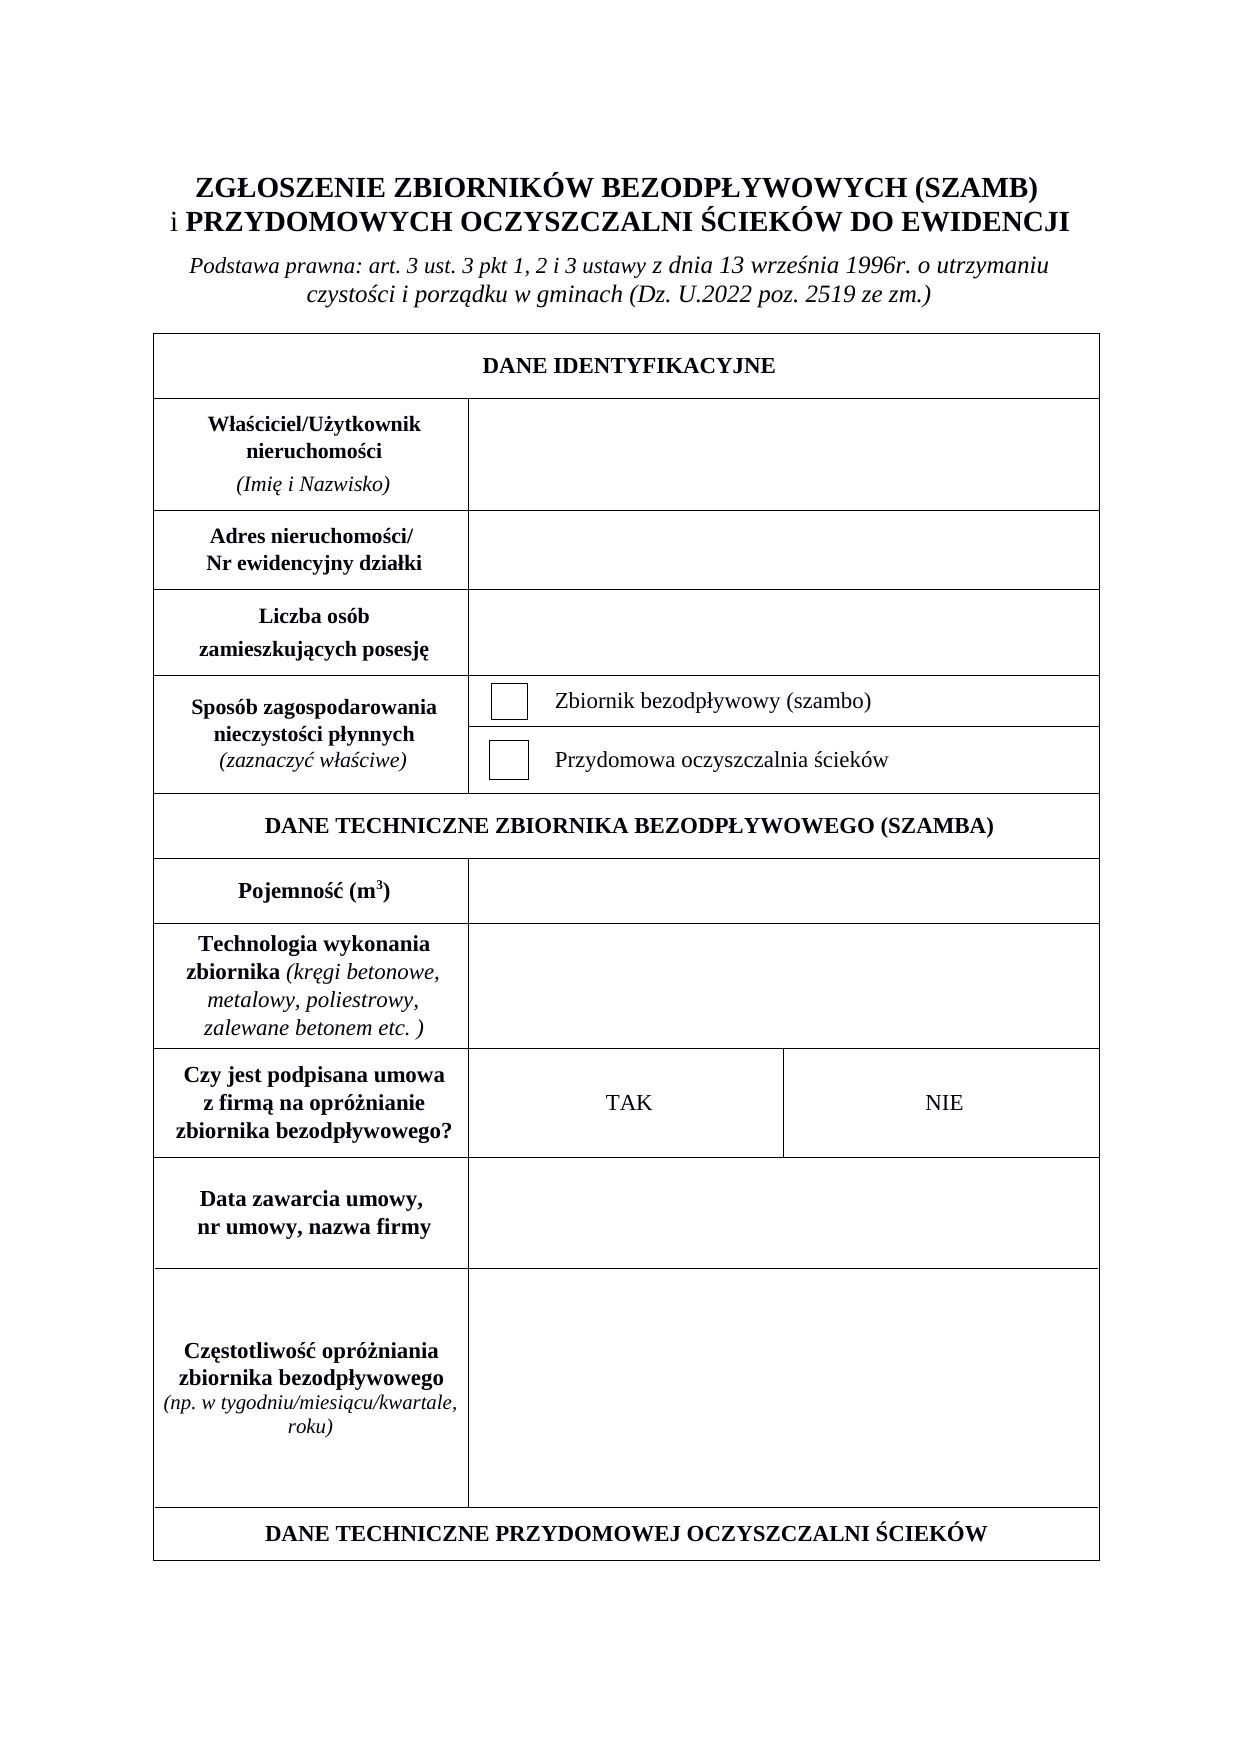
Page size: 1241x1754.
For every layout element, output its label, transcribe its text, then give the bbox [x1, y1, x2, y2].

table_cell Czy jest podpisana umowa z firmą na opróżnianie zbiornika bezodpływowego? [154, 1049, 468, 1157]
table_cell Data zawarcia umowy, nr umowy, nazwa firmy [154, 1158, 468, 1268]
table_cell [469, 590, 1099, 675]
table_cell Właściciel/Użytkownik nieruchomości (Imię i Nazwisko) [154, 399, 468, 510]
table_header DANE IDENTYFIKACYJNE [154, 334, 1099, 398]
table_cell [469, 676, 543, 726]
table_cell Liczba osób zamieszkujących posesję [154, 590, 468, 675]
table_cell NIE [784, 1049, 1099, 1157]
table_cell DANE TECHNICZNE PRZYDOMOWEJ OCZYSZCZALNI ŚCIEKÓW [154, 1507, 1099, 1560]
text ZGŁOSZENIE ZBIORNIKÓW BEZODPŁYWOWYCH (SZAMB) i PRZYDOMOWYCH OCZYSZCZALNI ŚCIEKÓW DO EWIDENCJI [148, 170, 1093, 237]
table_cell Technologia wykonania zbiornika (kręgi betonowe, metalowy, poliestrowy, zalewane betonem etc. ) [154, 924, 468, 1047]
table_cell [469, 399, 1099, 510]
table_cell TAK [469, 1049, 783, 1157]
table_cell [469, 727, 543, 792]
table_cell [469, 511, 1099, 589]
table_cell Adres nieruchomości/ Nr ewidencyjny działki [154, 511, 468, 589]
table_cell [469, 1268, 1099, 1507]
table_cell Pojemność (m3) [154, 859, 468, 923]
table_cell DANE TECHNICZNE ZBIORNIKA BEZODPŁYWOWEGO (SZAMBA) [154, 794, 1099, 858]
table_cell Sposób zagospodarowania nieczystości płynnych (zaznaczyć właściwe) [154, 676, 468, 792]
table_cell [469, 859, 1099, 923]
table_cell Przydomowa oczyszczalnia ścieków [543, 727, 1099, 792]
table_cell [469, 924, 1099, 1047]
text Podstawa prawna: art. 3 ust. 3 pkt 1, 2 i 3 ustawy z dnia 13 września 1996r. o utrzymaniu czystości i porządku w gminach (Dz. U.2022 poz. 2519 ze zm.) [148, 250, 1093, 307]
table_cell [469, 1158, 1099, 1268]
table_cell Częstotliwość opróżniania zbiornika bezodpływowego (np. w tygodniu/miesiącu/kwartale, roku) [154, 1269, 468, 1507]
table_cell Zbiornik bezodpływowy (szambo) [543, 676, 1099, 726]
